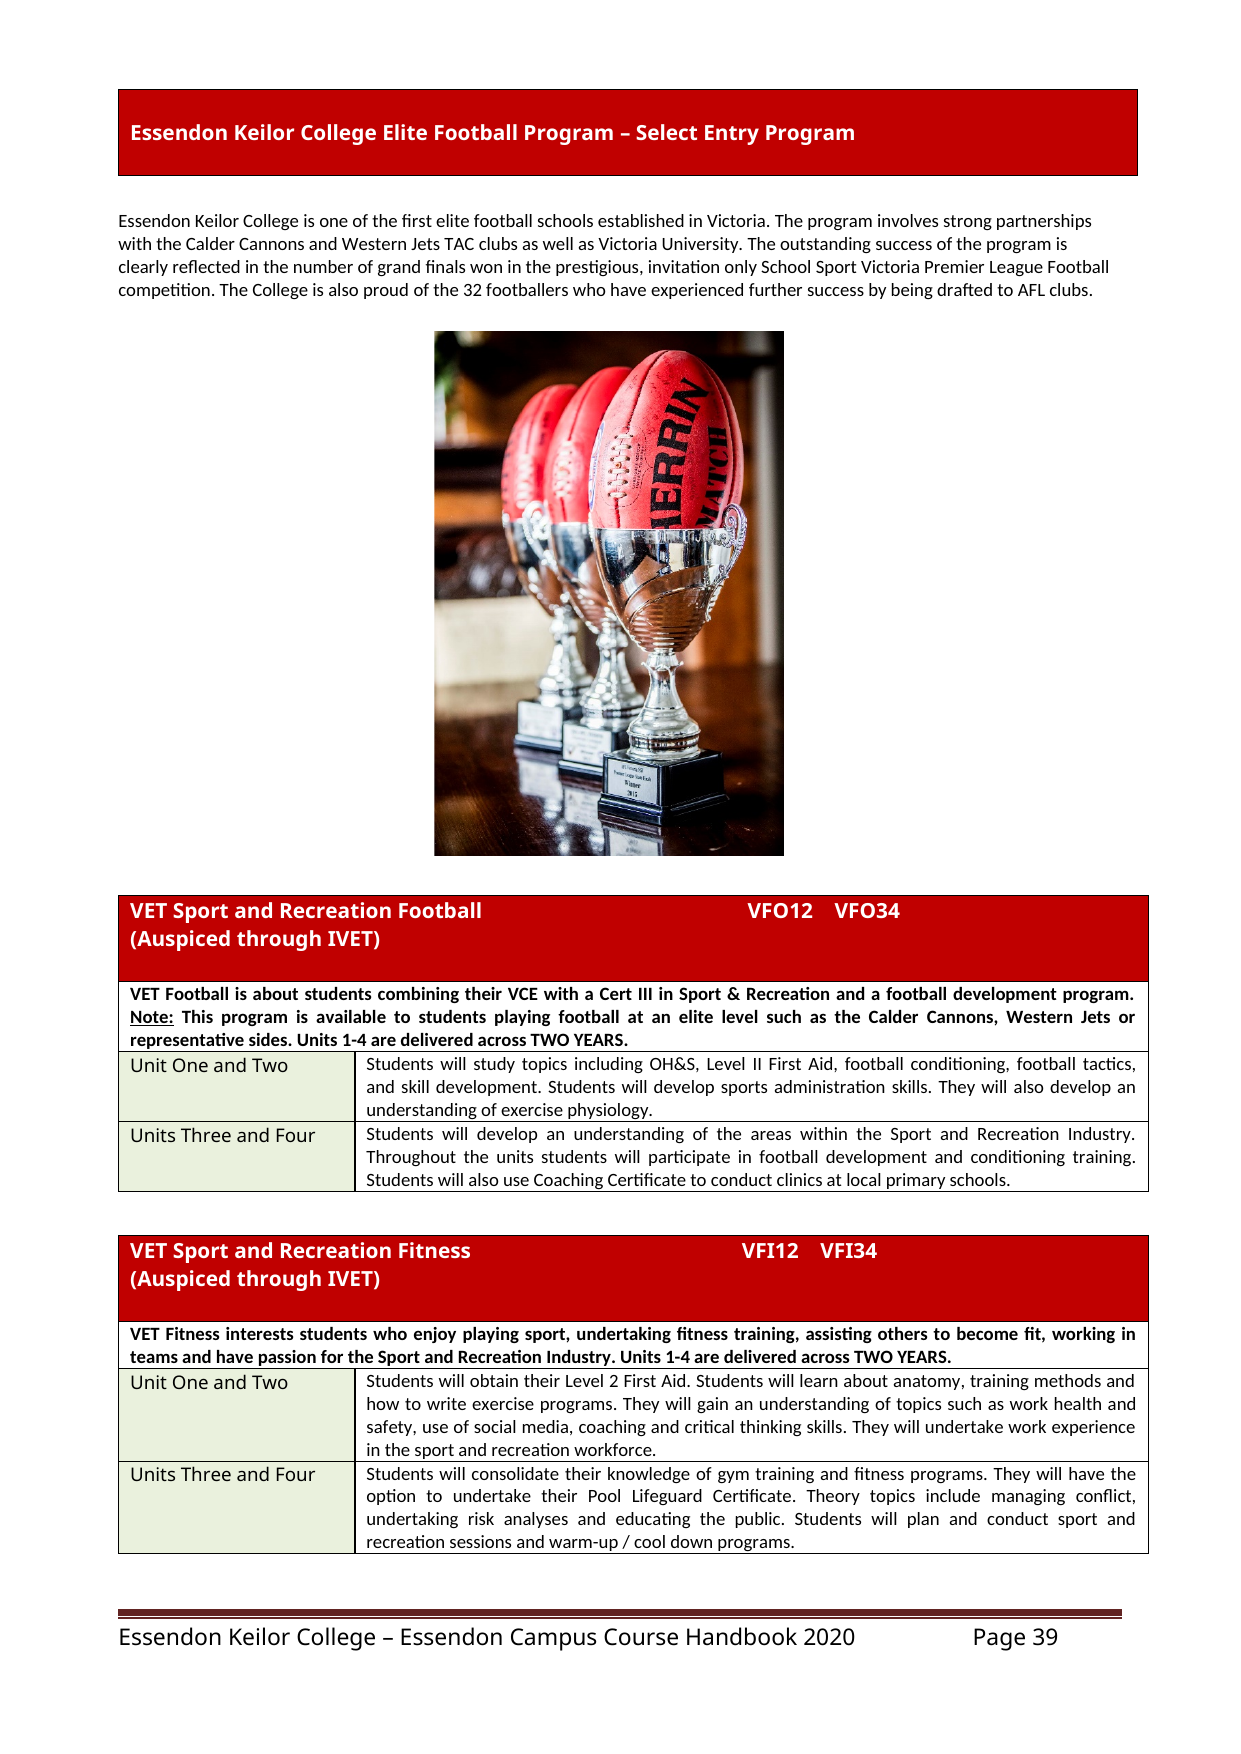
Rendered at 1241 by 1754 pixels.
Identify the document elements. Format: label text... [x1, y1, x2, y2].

picture [434, 331, 784, 856]
table_header VET Sport and Recreation Football VFO12 VFO34 (Auspiced through IVET) [119, 896, 1148, 981]
table_header Essendon Keilor College Elite Football Program – Select Entry Program [119, 90, 1137, 175]
table_cell Units Three and Four [119, 1122, 354, 1191]
table_cell Students will obtain their Level 2 First Aid. Students will learn about anatomy, training methods and how to write exercise programs. They will gain an understanding of topics such as work health and safety, use of social media, coaching and critical thinking skills. They will undertake work experience in the sport and recreation workforce. [356, 1369, 1148, 1461]
text Essendon Keilor College is one of the first elite football schools established in Victoria. The program involves strong partnerships with the Calder Cannons and Western Jets TAC clubs as well as Victoria University. The outstanding success of the program is clearly reflected in the number of grand finals won in the prestigious, invitation only School Sport Victoria Premier League Football competition. The College is also proud of the 32 footballers who have experienced further success by being drafted to AFL clubs. [118, 209, 1122, 301]
table_cell Unit One and Two [119, 1369, 354, 1461]
table_cell VET Football is about students combining their VCE with a Cert III in Sport & Recreation and a football development program. Note: This program is available to students playing football at an elite level such as the Calder Cannons, Western Jets or representative sides. Units 1-4 are delivered across TWO YEARS. [119, 982, 1148, 1051]
table_header VET Sport and Recreation Fitness VFI12 VFI34 (Auspiced through IVET) [119, 1236, 1148, 1321]
table_cell Unit One and Two [119, 1052, 354, 1121]
table_cell VET Fitness interests students who enjoy playing sport, undertaking fitness training, assisting others to become fit, working in teams and have passion for the Sport and Recreation Industry. Units 1-4 are delivered across TWO YEARS. [119, 1322, 1148, 1368]
table_cell Students will study topics including OH&S, Level II First Aid, football conditioning, football tactics, and skill development. Students will develop sports administration skills. They will also develop an understanding of exercise physiology. [356, 1052, 1148, 1121]
table_cell Students will consolidate their knowledge of gym training and fitness programs. They will have the option to undertake their Pool Lifeguard Certificate. Theory topics include managing conflict, undertaking risk analyses and educating the public. Students will plan and conduct sport and recreation sessions and warm-up / cool down programs. [356, 1462, 1148, 1553]
table_cell Students will develop an understanding of the areas within the Sport and Recreation Industry. Throughout the units students will participate in football development and conditioning training. Students will also use Coaching Certificate to conduct clinics at local primary schools. [356, 1122, 1148, 1191]
table_cell Units Three and Four [119, 1462, 354, 1553]
